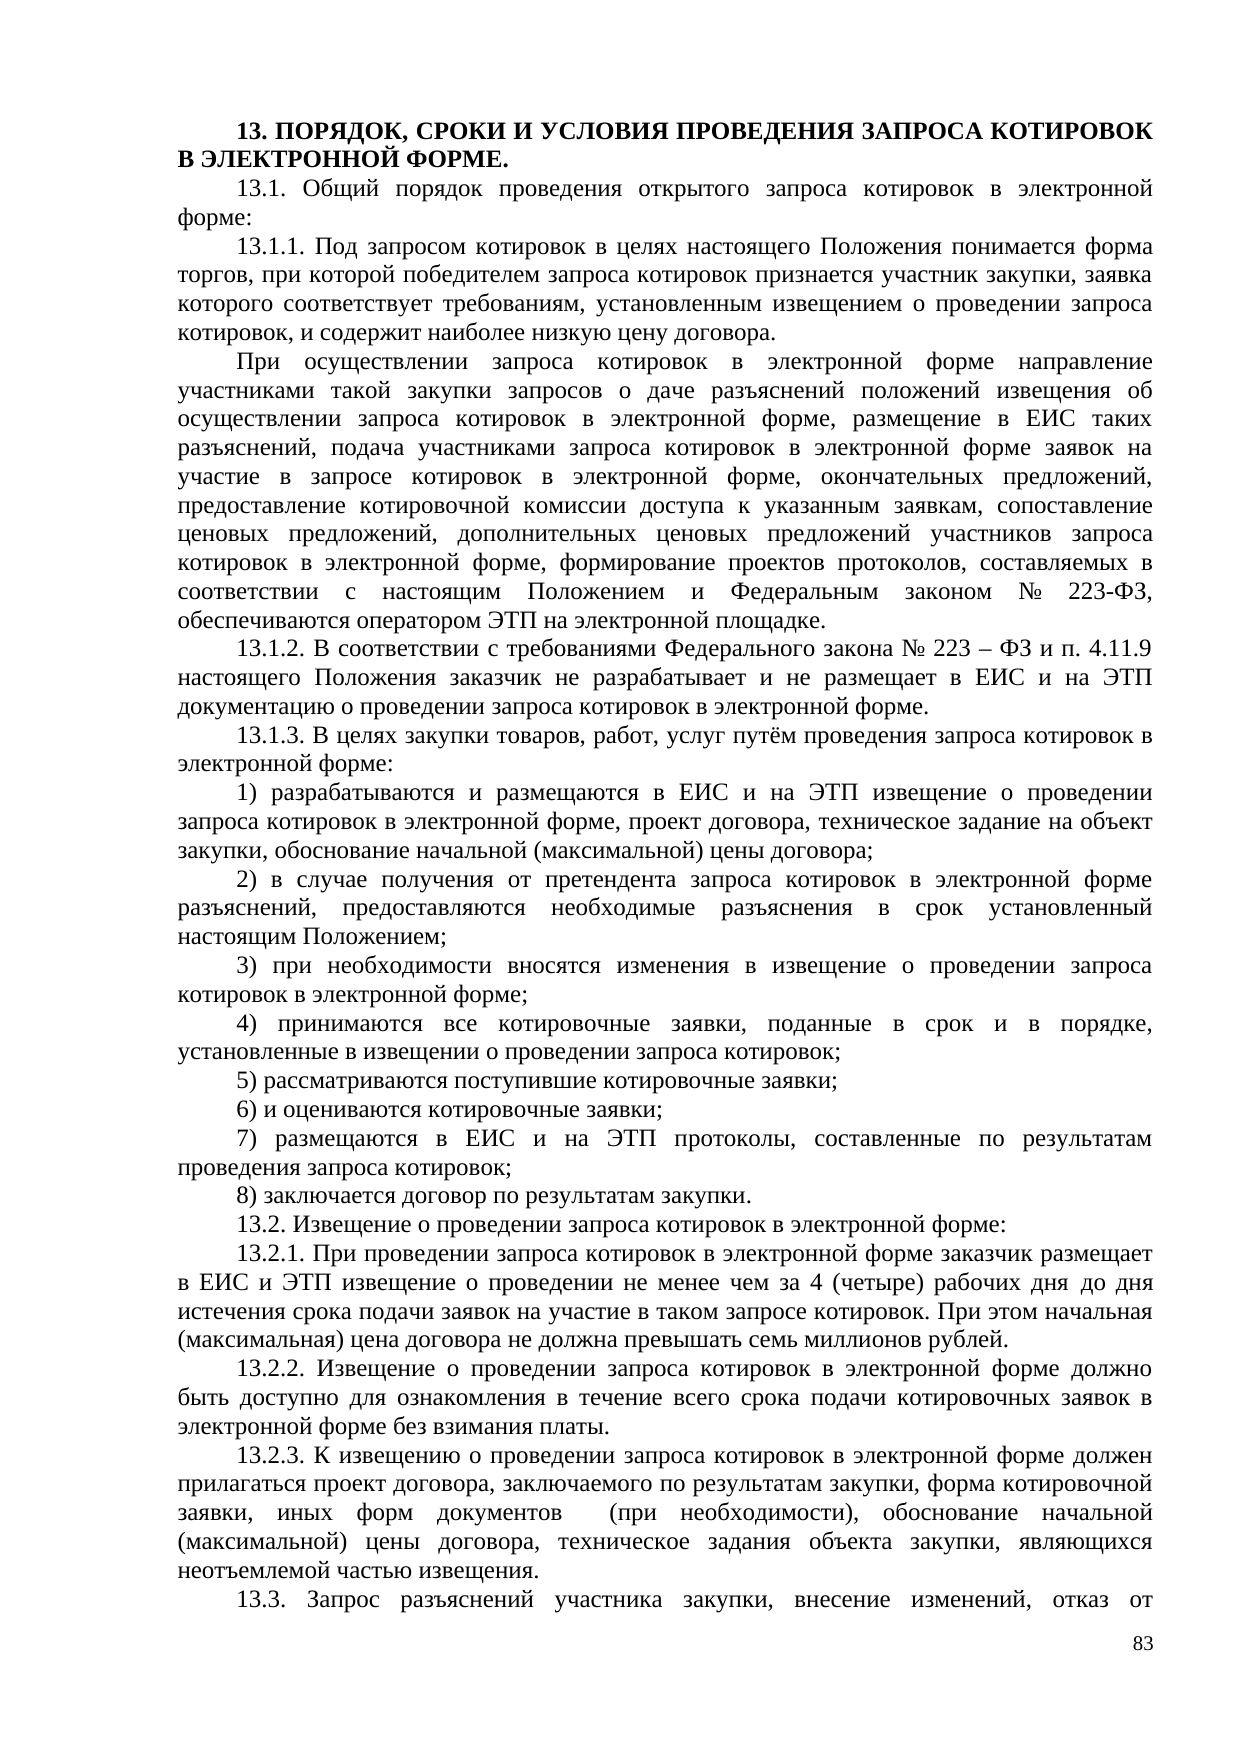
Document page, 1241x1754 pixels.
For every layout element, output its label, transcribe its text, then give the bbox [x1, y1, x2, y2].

text 1) разрабатываются и размещаются в ЕИС и на ЭТП извещение о проведении запроса котировок в электронной форме, проект договора, техническое задание на объект закупки, обоснование начальной (максимальной) цены договора; [177, 777, 1153, 864]
text 7) размещаются в ЕИС и на ЭТП протоколы, составленные по результатам проведения запроса котировок; [177, 1123, 1153, 1181]
text 13.2.3. К извещению о проведении запроса котировок в электронной форме должен прилагаться проект договора, заключаемого по результатам закупки, форма котировочной заявки, иных форм документов (при необходимости), обоснование начальной (максимальной) цены договора, техническое задания объекта закупки, являющихся неотъемлемой частью извещения. [177, 1440, 1153, 1583]
text 13.2.1. При проведении запроса котировок в электронной форме заказчик размещает в ЕИС и ЭТП извещение о проведении не менее чем за 4 (четыре) рабочих дня до дня истечения срока подачи заявок на участие в таком запросе котировок. При этом начальная (максимальная) цена договора не должна превышать семь миллионов рублей. [177, 1238, 1153, 1353]
text 13.1.2. В соответствии с требованиями Федерального закона № 223 – ФЗ и п. 4.11.9 настоящего Положения заказчик не разрабатывает и не размещает в ЕИС и на ЭТП документацию о проведении запроса котировок в электронной форме. [177, 633, 1153, 720]
text 5) рассматриваются поступившие котировочные заявки; [177, 1065, 1153, 1094]
text 2) в случае получения от претендента запроса котировок в электронной форме разъяснений, предоставляются необходимые разъяснения в срок установленный настоящим Положением; [177, 864, 1153, 950]
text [177, 1584, 1153, 1612]
text 3) при необходимости вносятся изменения в извещение о проведении запроса котировок в электронной форме; [177, 950, 1153, 1008]
text 13.2. Извещение о проведении запроса котировок в электронной форме: [177, 1209, 1153, 1238]
text 8) заключается договор по результатам закупки. [177, 1181, 1153, 1209]
text При осуществлении запроса котировок в электронной форме направление участниками такой закупки запросов о даче разъяснений положений извещения об осуществлении запроса котировок в электронной форме, размещение в ЕИС таких разъяснений, подача участниками запроса котировок в электронной форме заявок на участие в запросе котировок в электронной форме, окончательных предложений, предоставление котировочной комиссии доступа к указанным заявкам, сопоставление ценовых предложений, дополнительных ценовых предложений участников запроса котировок в электронной форме, формирование проектов протоколов, составляемых в соответствии с настоящим Положением и Федеральным законом № 223-ФЗ, обеспечиваются оператором ЭТП на электронной площадке. [177, 346, 1153, 633]
text 13.1.3. В целях закупки товаров, работ, услуг путём проведения запроса котировок в электронной форме: [177, 720, 1153, 777]
text 4) принимаются все котировочные заявки, поданные в срок и в порядке, установленные в извещении о проведении запроса котировок; [177, 1008, 1153, 1065]
subtitle 13. ПОРЯДОК, СРОКИ И УСЛОВИЯ ПРОВЕДЕНИЯ ЗАПРОСА КОТИРОВОК В ЭЛЕКТРОННОЙ ФОРМЕ. [177, 116, 1153, 173]
text 6) и оцениваются котировочные заявки; [177, 1094, 1153, 1123]
text 13.1.1. Под запросом котировок в целях настоящего Положения понимается форма торгов, при которой победителем запроса котировок признается участник закупки, заявка которого соответствует требованиям, установленным извещением о проведении запроса котировок, и содержит наиболее низкую цену договора. [177, 231, 1153, 346]
text 13.2.2. Извещение о проведении запроса котировок в электронной форме должно быть доступно для ознакомления в течение всего срока подачи котировочных заявок в электронной форме без взимания платы. [177, 1353, 1153, 1440]
text 13.1. Общий порядок проведения открытого запроса котировок в электронной форме: [177, 173, 1153, 231]
